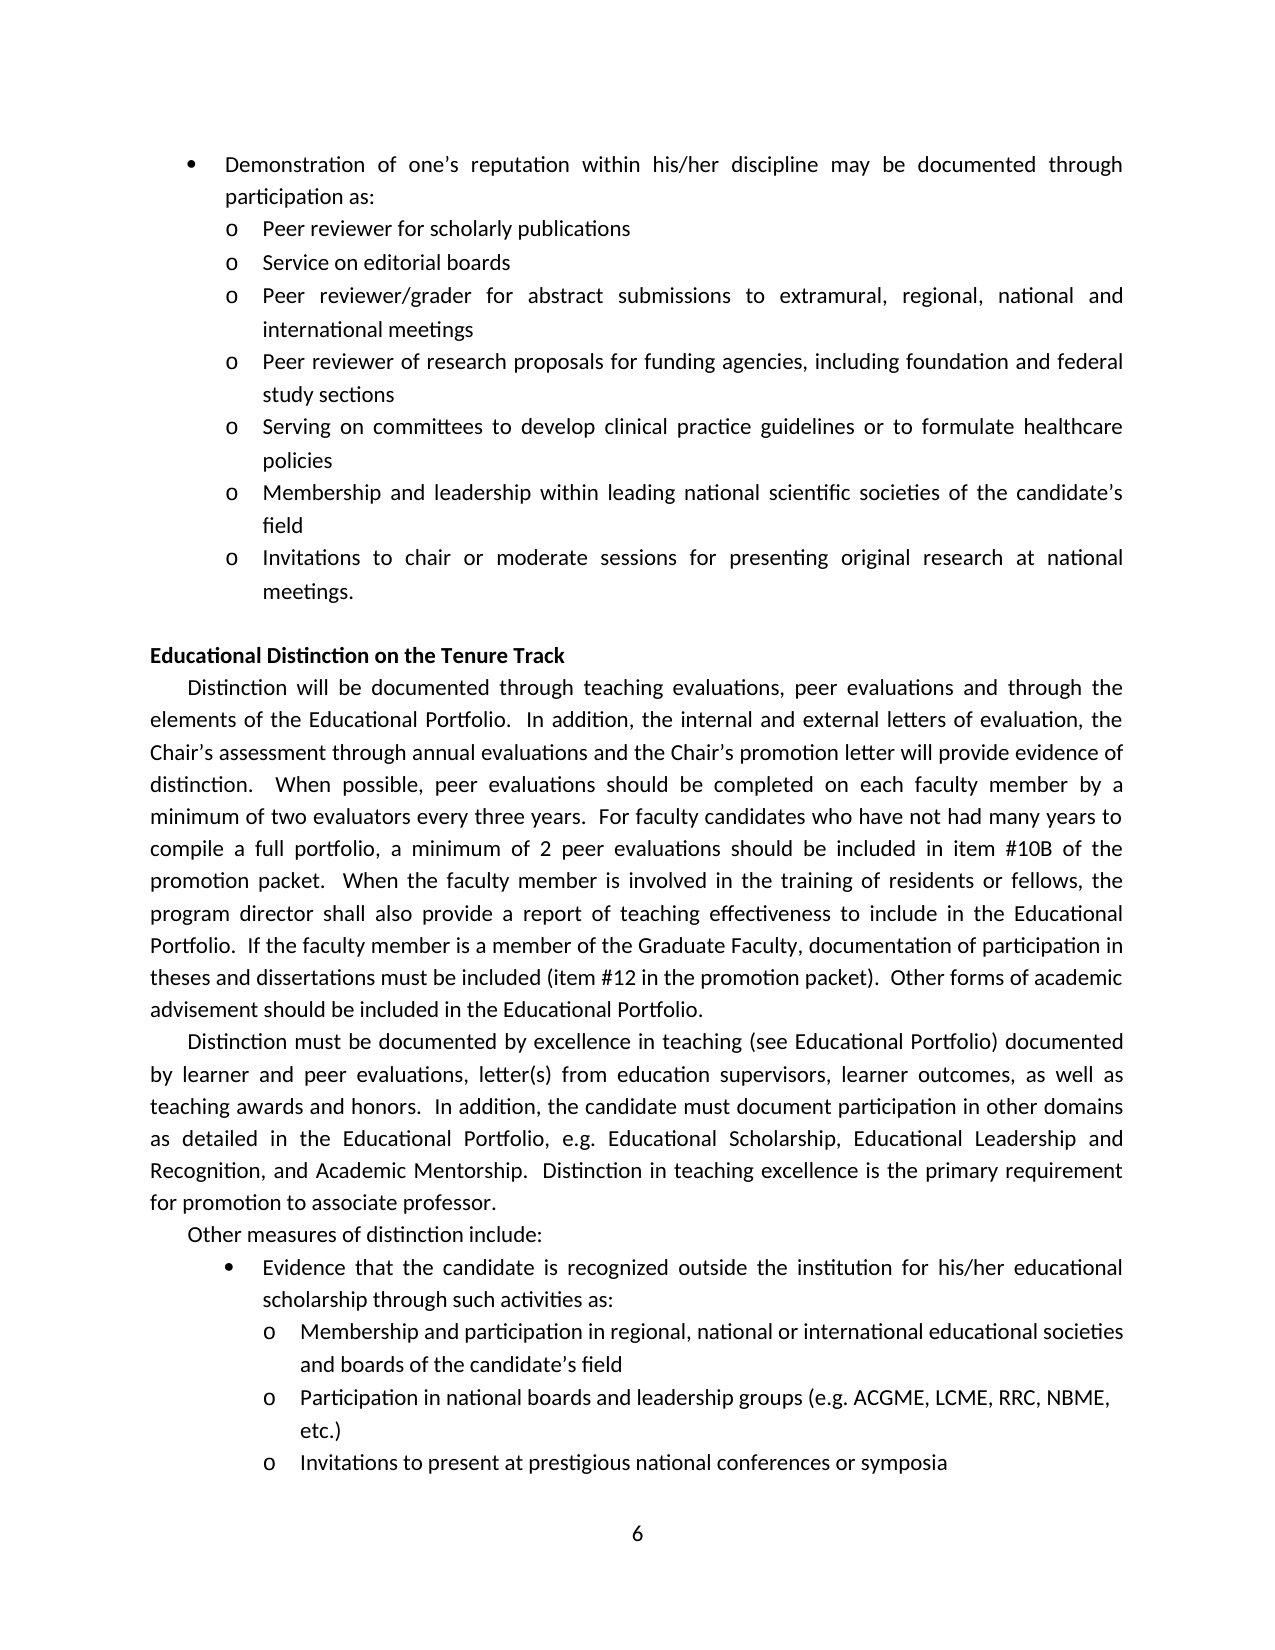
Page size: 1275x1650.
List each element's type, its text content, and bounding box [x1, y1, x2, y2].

list Membership and participation in regional, national or international educational societies and boards of the candidate’s field [262, 1317, 1125, 1378]
text Educational Distinction on the Tenure Track [150, 641, 1125, 669]
text Other measures of distinction include: [150, 1221, 1125, 1249]
list Serving on committees to develop clinical practice guidelines or to formulate healthcare policies [225, 412, 1125, 474]
list Evidence that the candidate is recognized outside the institution for his/her educational scholarship through such activities as: [225, 1253, 1125, 1313]
list Membership and leadership within leading national scientific societies of the candidate’s field [225, 478, 1125, 539]
text Distinction must be documented by excellence in teaching (see Educational Portfolio) documented by learner and peer evaluations, letter(s) from education supervisors, learner outcomes, as well as teaching awards and honors. In addition, the candidate must document participation in other domains as detailed in the Educational Portfolio, e.g. Educational Scholarship, Educational Leadership and Recognition, and Academic Mentorship. Distinction in teaching excellence is the primary requirement for promotion to associate professor. [150, 1027, 1125, 1216]
list Peer reviewer for scholarly publications [225, 214, 1125, 243]
list Peer reviewer of research proposals for funding agencies, including foundation and federal study sections [225, 347, 1125, 408]
list Invitations to present at prestigious national conferences or symposia [262, 1448, 1125, 1477]
list Invitations to chair or moderate sessions for presenting original research at national meetings. [225, 543, 1125, 605]
text Distinction will be documented through teaching evaluations, peer evaluations and through the elements of the Educational Portfolio. In addition, the internal and external letters of evaluation, the Chair’s assessment through annual evaluations and the Chair’s promotion letter will provide evidence of distinction. When possible, peer evaluations should be completed on each faculty member by a minimum of two evaluators every three years. For faculty candidates who have not had many years to compile a full portfolio, a minimum of 2 peer evaluations should be included in item #10B of the promotion packet. When the faculty member is involved in the training of residents or fellows, the program director shall also provide a report of teaching effectiveness to include in the Educational Portfolio. If the faculty member is a member of the Graduate Faculty, documentation of participation in theses and dissertations must be included (item #12 in the promotion packet). Other forms of academic advisement should be included in the Educational Portfolio. [150, 673, 1125, 1023]
list Demonstration of one’s reputation within his/her discipline may be documented through participation as: [187, 150, 1125, 210]
list Participation in national boards and leadership groups (e.g. ACGME, LCME, RRC, NBME, etc.) [262, 1383, 1125, 1444]
list Peer reviewer/grader for abstract submissions to extramural, regional, national and international meetings [225, 281, 1125, 343]
list Service on editorial boards [225, 248, 1125, 277]
